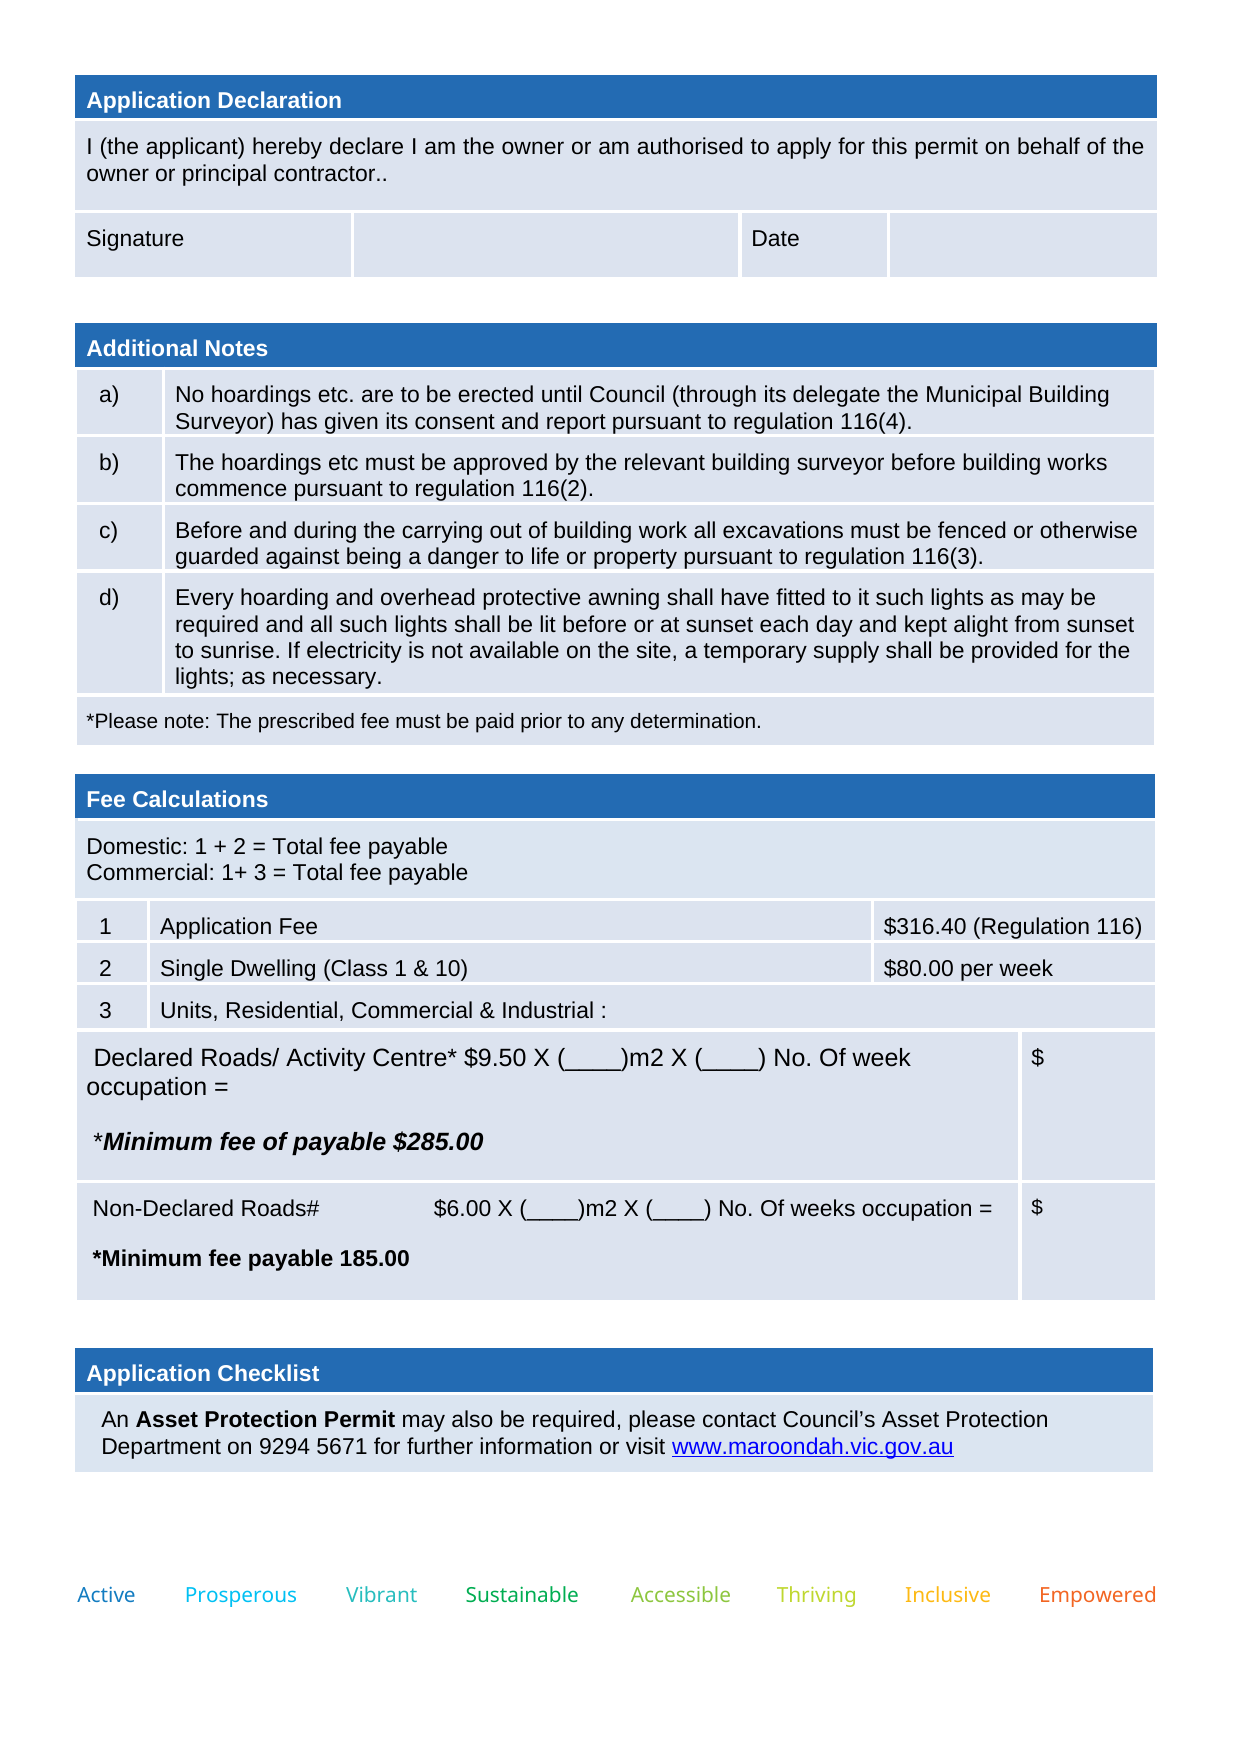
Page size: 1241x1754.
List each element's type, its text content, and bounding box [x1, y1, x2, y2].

table_header Additional Notes [75, 323, 1157, 367]
table_cell $ [1022, 1183, 1155, 1300]
table_cell 2 [77, 943, 147, 982]
table_cell [354, 213, 738, 277]
table_cell a) [77, 370, 162, 434]
table_cell d) [77, 573, 162, 693]
table_cell An Asset Protection Permit may also be required, please contact Council’s Asset Protection Department on 9294 5671 for further information or visit www.maroondah.vic.gov.au [75, 1395, 1153, 1472]
table_cell *Please note: The prescribed fee must be paid prior to any determination. [77, 697, 1154, 745]
table_cell No hoardings etc. are to be erected until Council (through its delegate the Municipal Building Surveyor) has given its consent and report pursuant to regulation 116(4). [165, 370, 1154, 434]
table_cell $ [1022, 1032, 1155, 1180]
table_cell Domestic: 1 + 2 = Total fee payable Commercial: 1+ 3 = Total fee payable [75, 818, 1155, 898]
table_cell Non-Declared Roads# $6.00 X (____)m2 X (____) No. Of weeks occupation = *Minimum fee payable 185.00 [77, 1183, 1018, 1300]
table_cell c) [77, 505, 162, 569]
table_cell Date [742, 213, 887, 277]
table_cell Application Fee [150, 901, 871, 940]
table_cell 3 [77, 985, 147, 1028]
table_cell Single Dwelling (Class 1 & 10) [150, 943, 871, 982]
table_cell $80.00 per week [874, 943, 1155, 982]
table_cell [890, 213, 1157, 277]
table_cell Every hoarding and overhead protective awning shall have fitted to it such lights as may be required and all such lights shall be lit before or at sunset each day and kept alight from sunset to sunrise. If electricity is not available on the site, a temporary supply shall be provided for the lights; as necessary. [165, 573, 1154, 693]
table_cell The hoardings etc must be approved by the relevant building surveyor before building works commence pursuant to regulation 116(2). [165, 437, 1154, 502]
table_cell b) [77, 437, 162, 502]
table_cell I (the applicant) hereby declare I am the owner or am authorised to apply for this permit on behalf of the owner or principal contractor.. [75, 121, 1157, 210]
table_header Application Checklist [75, 1348, 1153, 1392]
table_cell Before and during the carrying out of building work all excavations must be fenced or otherwise guarded against being a danger to life or property pursuant to regulation 116(3). [165, 505, 1154, 569]
table_cell 1 [77, 901, 147, 940]
table_cell Signature [75, 213, 351, 277]
table_header Fee Calculations [75, 774, 1155, 818]
table_cell Declared Roads/ Activity Centre* $9.50 X (____)m2 X (____) No. Of week occupation = *Minimum fee of payable $285.00 [77, 1032, 1018, 1180]
table_header Application Declaration [75, 75, 1157, 118]
table_cell $316.40 (Regulation 116) [874, 901, 1155, 940]
table_cell Units, Residential, Commercial & Industrial : [150, 985, 1155, 1028]
